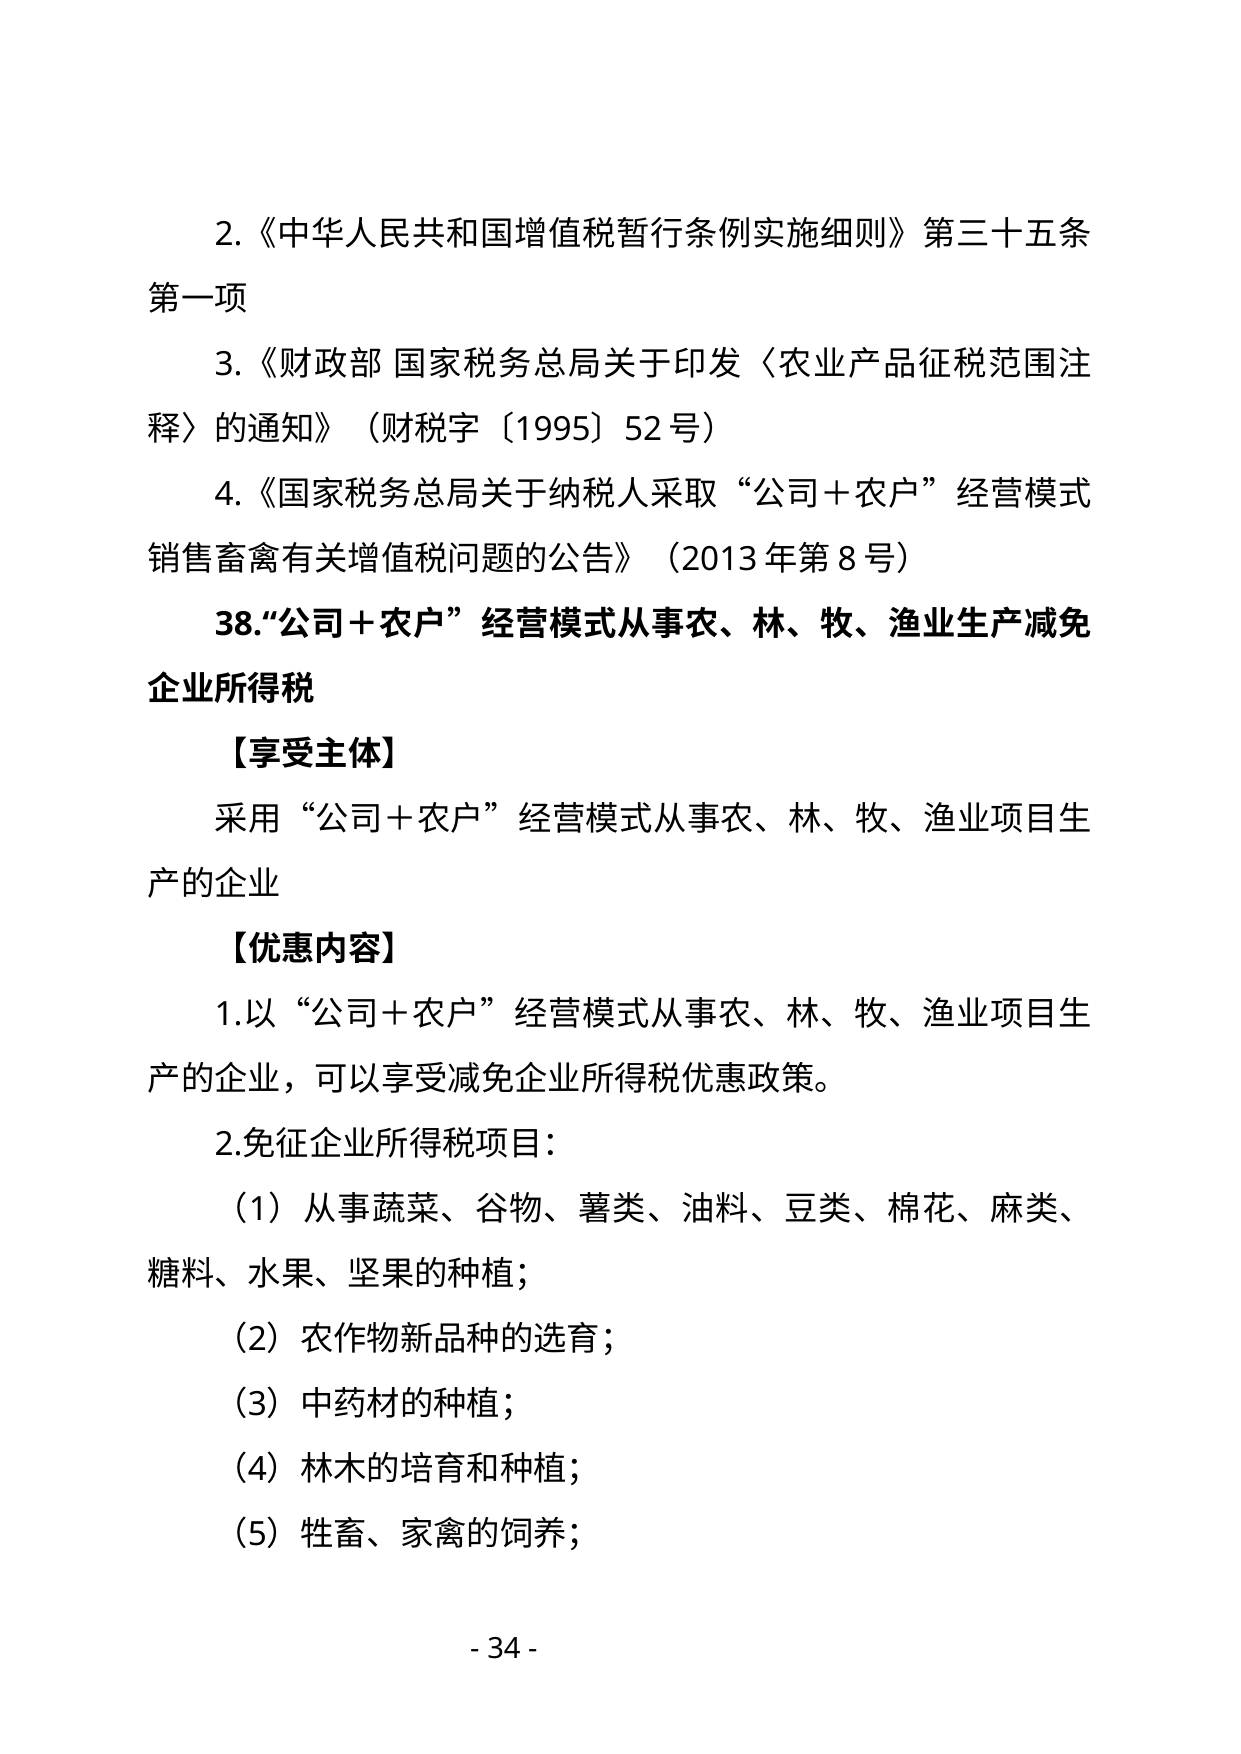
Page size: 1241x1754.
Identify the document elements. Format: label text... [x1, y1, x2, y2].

list 2.《中华人民共和国增值税暂行条例实施细则》第三十五条第一项 [148, 199, 1093, 329]
subtitle 38.“公司＋农户”经营模式从事农、林、牧、渔业生产减免企业所得税 [148, 589, 1093, 719]
list 2.免征企业所得税项目： [148, 1109, 1093, 1174]
list （4）林木的培育和种植； [148, 1434, 1093, 1499]
list 4.《国家税务总局关于纳税人采取“公司＋农户”经营模式销售畜禽有关增值税问题的公告》（2013年第8号） [148, 459, 1093, 589]
list 1.以“公司＋农户”经营模式从事农、林、牧、渔业项目生产的企业，可以享受减免企业所得税优惠政策。 [148, 979, 1093, 1109]
list （5）牲畜、家禽的饲养； [148, 1499, 1093, 1564]
list （1）从事蔬菜、谷物、薯类、油料、豆类、棉花、麻类、糖料、水果、坚果的种植； [148, 1174, 1093, 1304]
list （2）农作物新品种的选育； [148, 1304, 1093, 1369]
list （3）中药材的种植； [148, 1369, 1093, 1434]
list 采用“公司＋农户”经营模式从事农、林、牧、渔业项目生产的企业 [148, 784, 1093, 914]
list 【优惠内容】 [148, 914, 1093, 979]
list 3.《财政部 国家税务总局关于印发〈农业产品征税范围注释〉的通知》（财税字〔1995〕52号） [148, 329, 1093, 459]
list 【享受主体】 [148, 719, 1093, 784]
